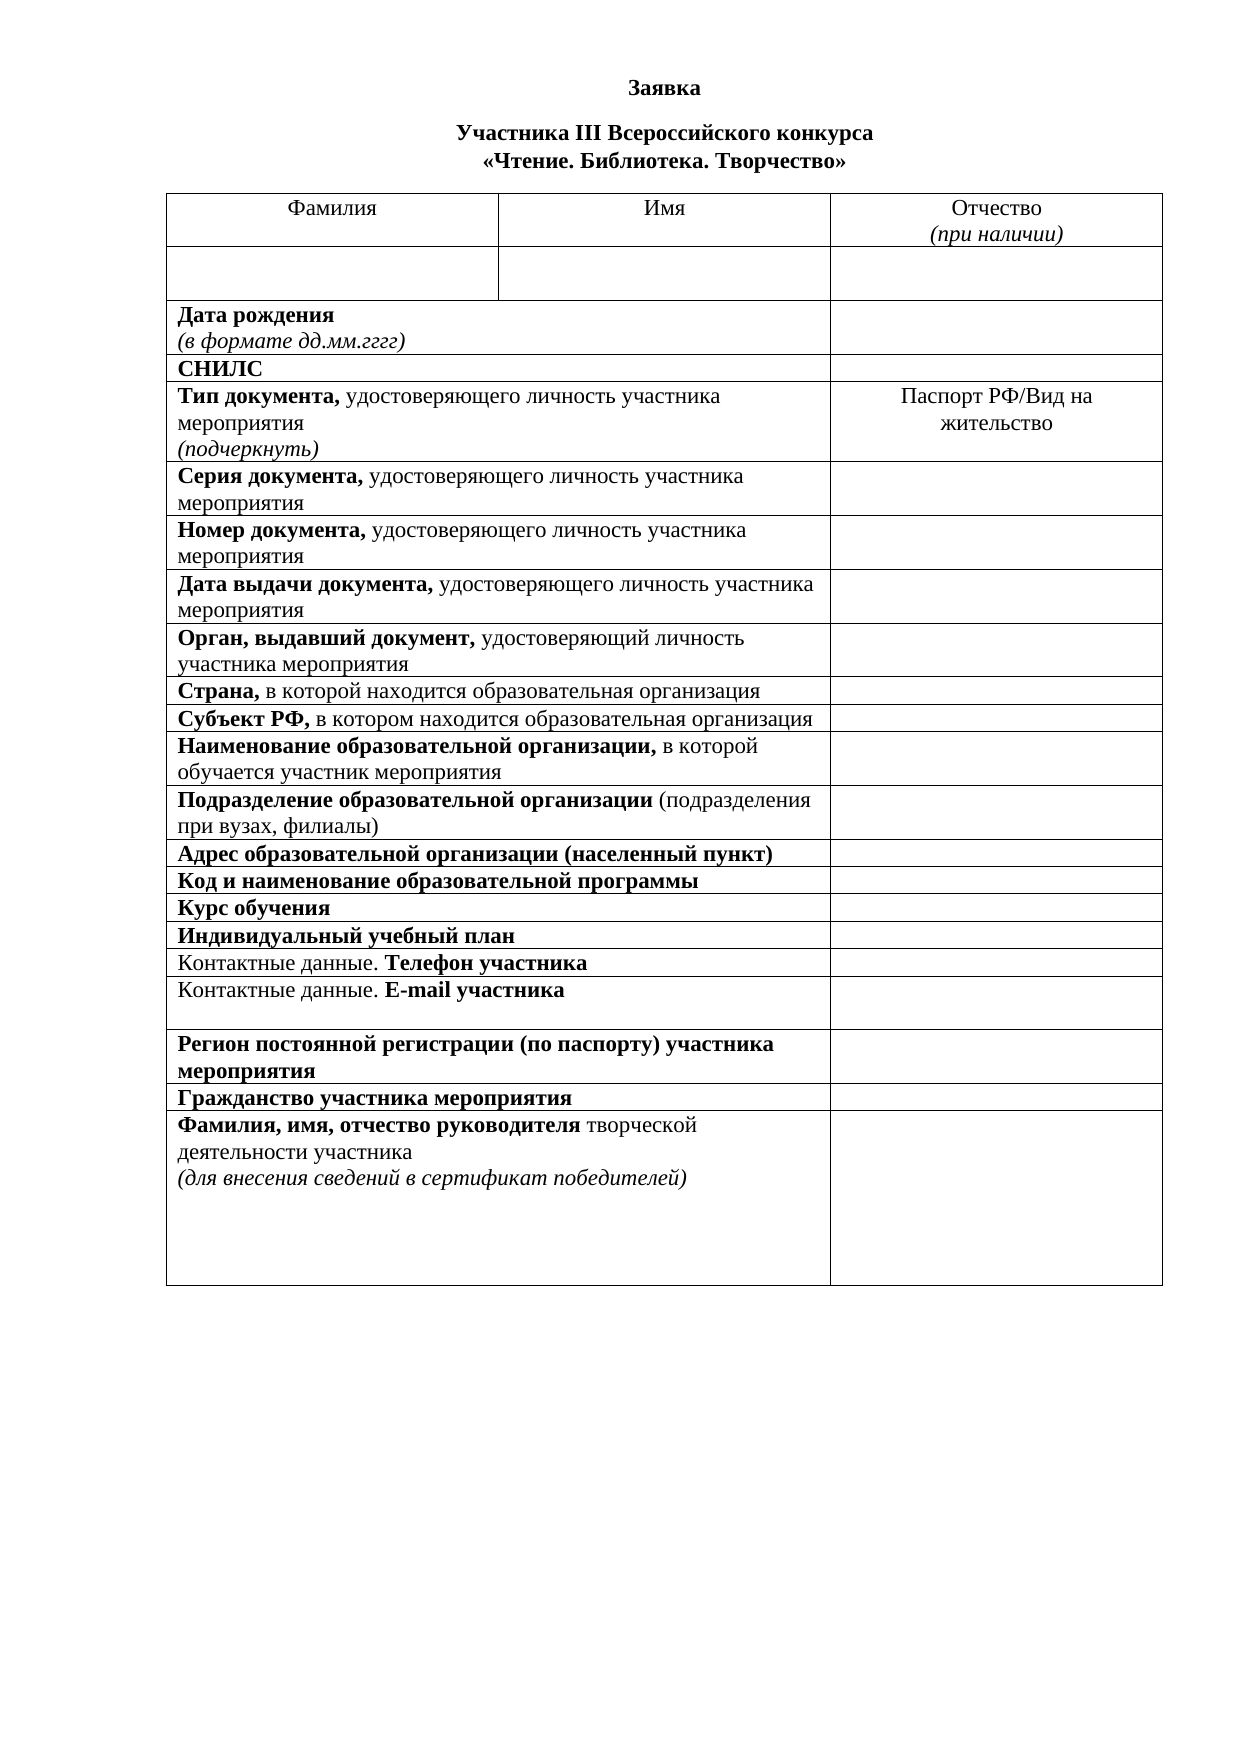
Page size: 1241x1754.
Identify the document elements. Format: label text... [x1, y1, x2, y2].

table_cell [831, 867, 1162, 893]
text Заявка [177, 74, 1152, 100]
table_cell [831, 462, 1162, 515]
table_header Фамилия [167, 194, 498, 246]
table_cell Серия документа, удостоверяющего личность участника мероприятия [167, 462, 830, 515]
table_cell [831, 732, 1162, 785]
table_cell [831, 1111, 1162, 1285]
table_cell [831, 301, 1162, 354]
table_cell [831, 247, 1162, 300]
table_cell Регион постоянной регистрации (по паспорту) участника мероприятия [167, 1030, 830, 1083]
table_cell [831, 1084, 1162, 1110]
table_cell [831, 949, 1162, 976]
table_cell Контактные данные. E-mail участника [167, 977, 830, 1029]
table_cell [831, 840, 1162, 866]
table_cell Страна, в которой находится образовательная организация [167, 677, 830, 704]
table_header Отчество (при наличии) [831, 194, 1162, 246]
table_cell Гражданство участника мероприятия [167, 1084, 830, 1110]
table_cell [831, 977, 1162, 1029]
table_cell Орган, выдавший документ, удостоверяющий личность участника мероприятия [167, 624, 830, 676]
table_cell Паспорт РФ/Вид на жительство [831, 382, 1162, 461]
table_cell [831, 786, 1162, 838]
table_cell [831, 705, 1162, 731]
table_cell Адрес образовательной организации (населенный пункт) [167, 840, 830, 866]
table_cell [831, 570, 1162, 622]
table_cell Субъект РФ, в котором находится образовательная организация [167, 705, 830, 731]
table_cell Дата рождения (в формате дд.мм.гггг) [167, 301, 830, 354]
table_cell Код и наименование образовательной программы [167, 867, 830, 893]
table_cell [831, 1030, 1162, 1083]
table_cell [831, 894, 1162, 921]
table_cell [831, 355, 1162, 381]
table_cell Номер документа, удостоверяющего личность участника мероприятия [167, 516, 830, 569]
table_cell Дата выдачи документа, удостоверяющего личность участника мероприятия [167, 570, 830, 622]
table_cell [831, 922, 1162, 948]
table_cell Курс обучения [167, 894, 830, 921]
table_cell Подразделение образовательной организации (подразделения при вузах, филиалы) [167, 786, 830, 838]
table_cell СНИЛС [167, 355, 830, 381]
table_cell Фамилия, имя, отчество руководителя творческой деятельности участника (для внесения сведений в сертификат победителей) [167, 1111, 830, 1285]
table_cell [831, 516, 1162, 569]
text Участника III Всероссийского конкурса «Чтение. Библиотека. Творчество» [177, 119, 1152, 174]
table_cell Индивидуальный учебный план [167, 922, 830, 948]
table_cell [831, 624, 1162, 676]
table_cell Тип документа, удостоверяющего личность участника мероприятия (подчеркнуть) [167, 382, 830, 461]
table_cell Наименование образовательной организации, в которой обучается участник мероприятия [167, 732, 830, 785]
table_cell Контактные данные. Телефон участника [167, 949, 830, 976]
table_cell [499, 247, 830, 300]
table_cell [831, 677, 1162, 704]
table_cell [167, 247, 498, 300]
table_header Имя [499, 194, 830, 246]
